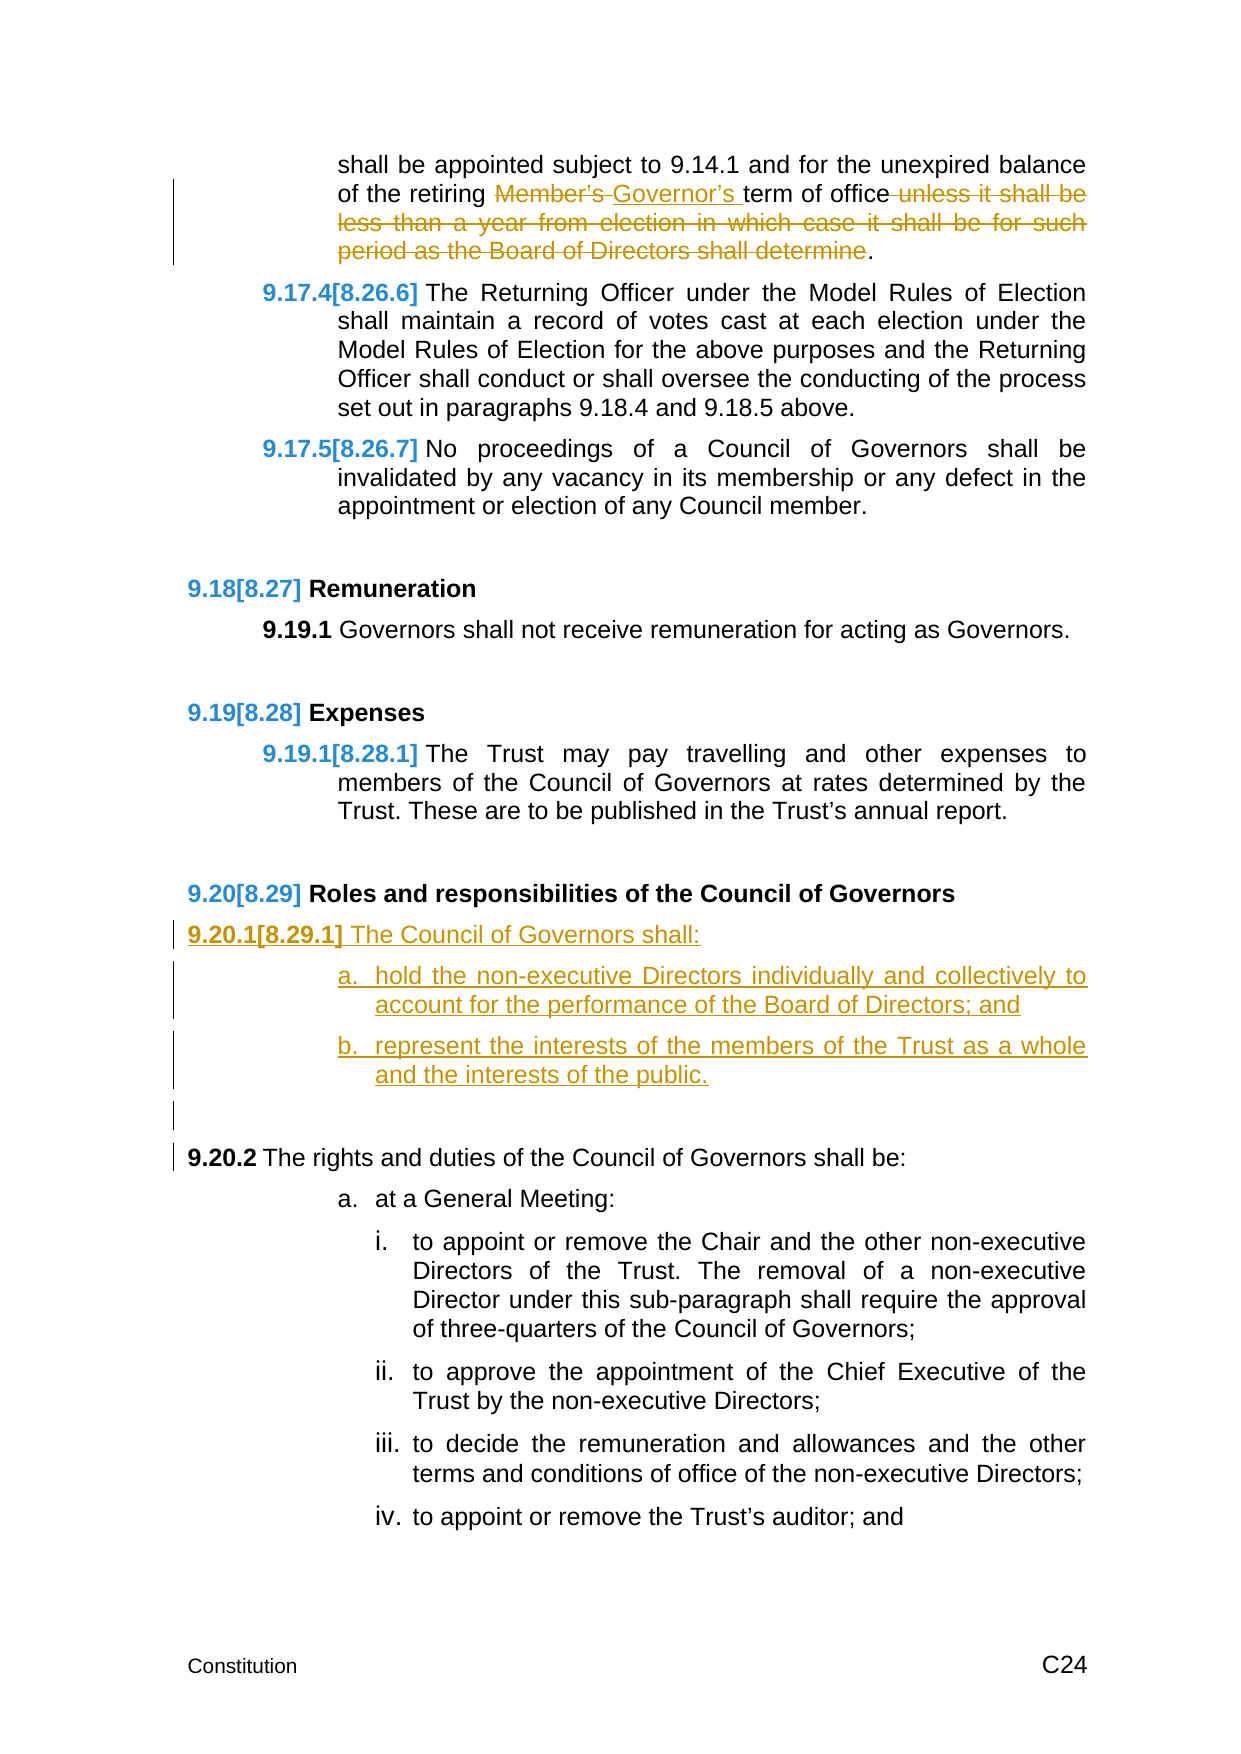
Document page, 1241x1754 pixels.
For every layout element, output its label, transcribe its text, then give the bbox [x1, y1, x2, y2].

subtitle to appoint or remove the Trust’s auditor; and [375, 1500, 1087, 1531]
subtitle to approve the appointment of the Chief Executive of the Trust by the non-executive Directors; [375, 1355, 1087, 1415]
subtitle Expenses [187, 697, 1087, 726]
list The Returning Officer under the Model Rules of Election shall maintain a record of votes cast at each election under the Model Rules of Election for the above purposes and the Returning Officer shall conduct or shall oversee the conducting of the process set out in paragraphs 9.18.4 and 9.18.5 above. [262, 277, 1087, 421]
list No proceedings of a Council of Governors shall be invalidated by any vacancy in its membership or any defect in the appointment or election of any Council member. [262, 434, 1087, 520]
subtitle Remuneration [187, 574, 1087, 602]
subtitle The rights and duties of the Council of Governors shall be: [187, 1142, 1087, 1171]
subtitle Roles and responsibilities of the Council of Governors [187, 879, 1087, 907]
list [262, 150, 1087, 265]
subtitle 9.19.1 Governors shall not receive remuneration for acting as Governors. [187, 615, 1087, 644]
subtitle The Trust may pay travelling and other expenses to members of the Council of Governors at rates determined by the Trust. These are to be published in the Trust’s annual report. [262, 739, 1087, 825]
subtitle to appoint or remove the Chair and the other non-executive Directors of the Trust. The removal of a non-executive Director under this sub-paragraph shall require the approval of three-quarters of the Council of Governors; [375, 1225, 1087, 1342]
subtitle at a General Meeting: [337, 1184, 1087, 1212]
subtitle to decide the remuneration and allowances and the other terms and conditions of office of the non-executive Directors; [375, 1427, 1087, 1487]
